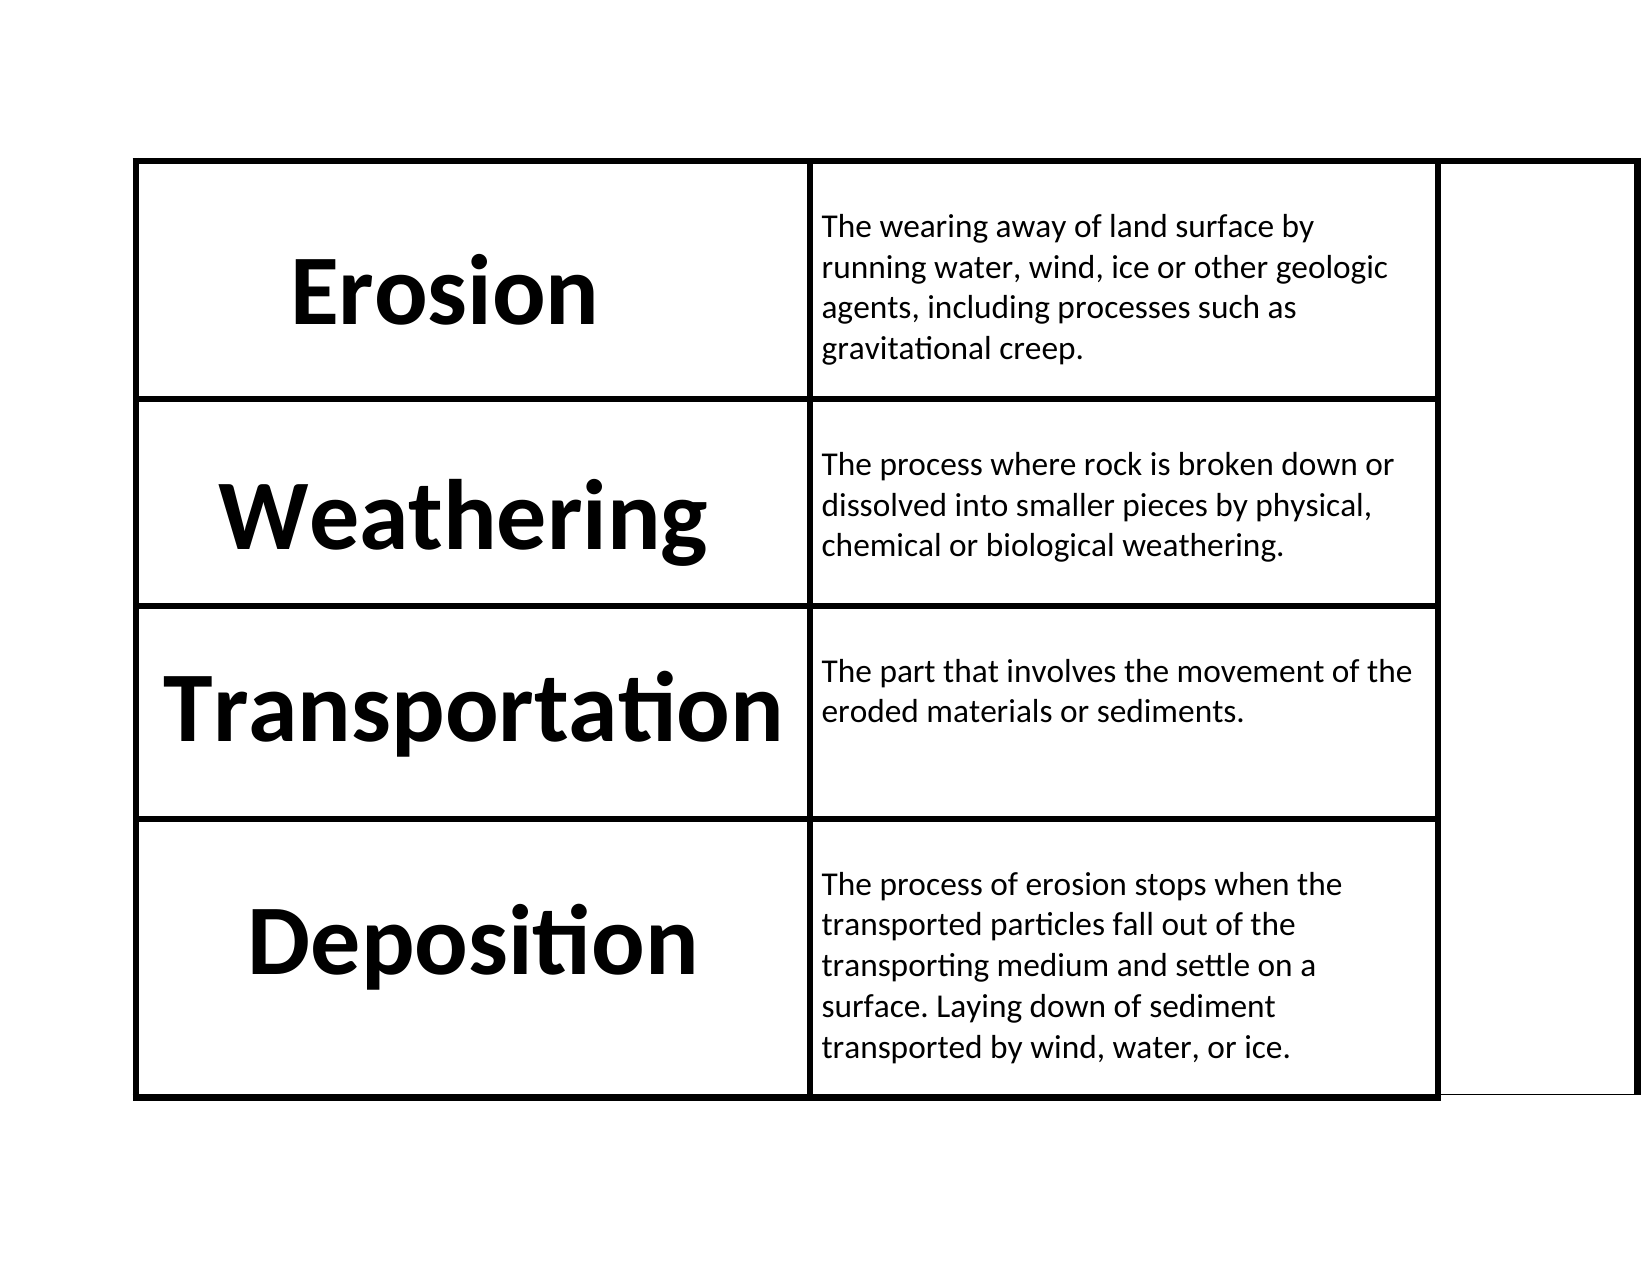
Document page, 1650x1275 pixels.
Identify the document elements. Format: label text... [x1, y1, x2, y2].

table_header [139, 164, 807, 396]
table_cell The process where rock is broken down or dissolved into smaller pieces by physical, chemical or biological weathering. [813, 402, 1435, 603]
table_header The wearing away of land surface by running water, wind, ice or other geologic agents, including processes such as gravitational creep. [813, 164, 1435, 396]
table_cell The part that involves the movement of the eroded materials or sediments. [813, 609, 1435, 816]
table_cell [139, 609, 807, 816]
table_cell [139, 822, 807, 1094]
table_header [1441, 164, 1634, 1094]
table_cell [139, 402, 807, 603]
table_cell The process of erosion stops when the transported particles fall out of the transporting medium and settle on a surface. Laying down of sediment transported by wind, water, or ice. [813, 822, 1435, 1094]
